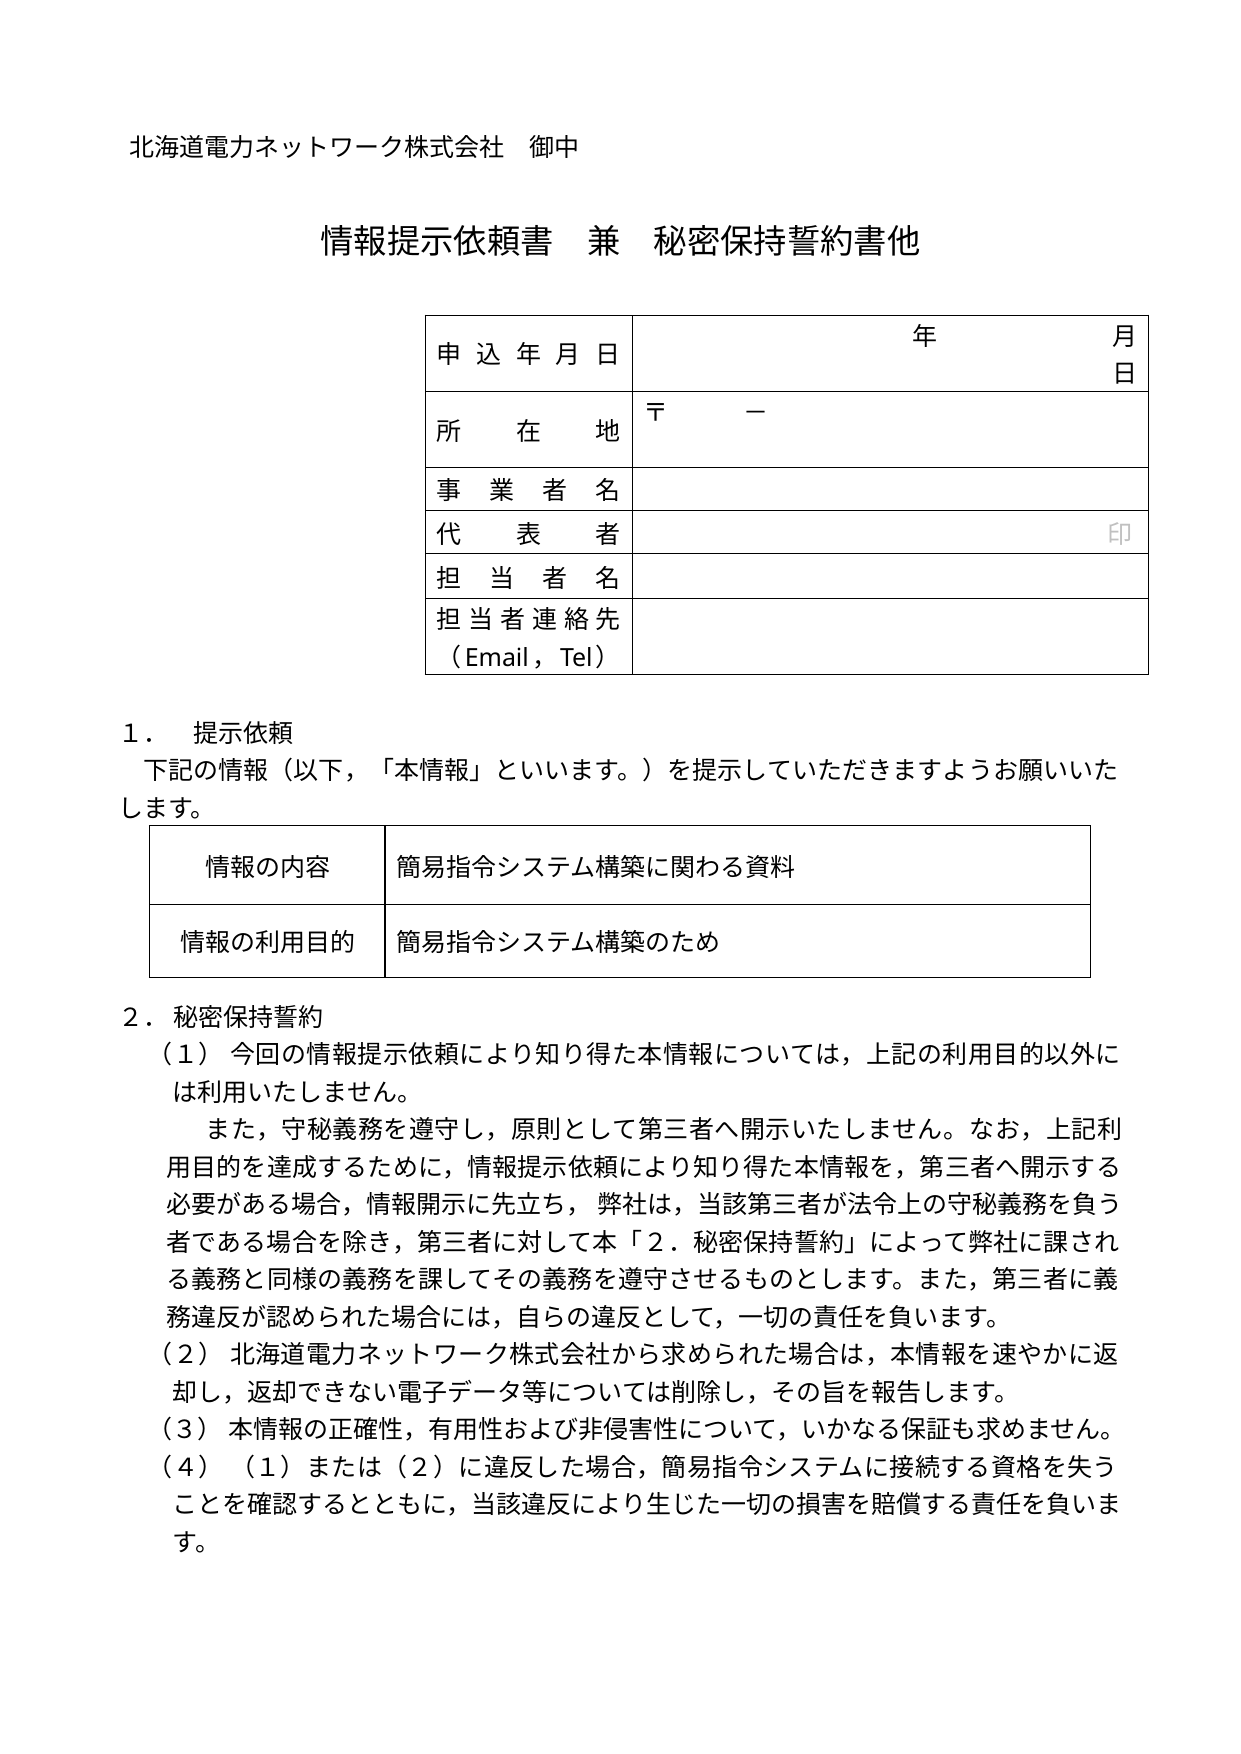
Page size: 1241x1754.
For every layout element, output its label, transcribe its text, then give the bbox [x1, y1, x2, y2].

table_header 年 月 日 [633, 316, 1148, 391]
table_cell [633, 511, 1090, 553]
table_cell 担当者連絡先 （Email，Tel） [426, 599, 632, 674]
table_cell 情報の利用目的 [150, 905, 384, 977]
table_cell 〒 － [633, 392, 1148, 467]
table_cell [1090, 599, 1148, 674]
table_cell 代表者 [426, 511, 632, 553]
text ２． 秘密保持誓約 [118, 996, 1122, 1034]
table_cell 担当者名 [426, 554, 632, 598]
table_cell 事業者名 [426, 468, 632, 510]
text （４） （１）または（２）に違反した場合，簡易指令システムに接続する資格を失うことを確認するとともに，当該違反により生じた一切の損害を賠償する責任を負います。 [148, 1446, 1122, 1559]
text （２） 北海道電力ネットワーク株式会社から求められた場合は，本情報を速やかに返却し，返却できない電子データ等については削除し，その旨を報告します。 [148, 1334, 1122, 1409]
table_header 情報の内容 [150, 826, 384, 904]
table_cell [1090, 554, 1148, 598]
table_cell 簡易指令システム構築のため [386, 905, 1090, 977]
text （３） 本情報の正確性，有用性および非侵害性について，いかなる保証も求めません。 [148, 1409, 1122, 1446]
table_cell 印 [1090, 511, 1148, 553]
table_cell 所在地 [426, 392, 632, 467]
text （１） 今回の情報提示依頼により知り得た本情報については，上記の利用目的以外には利用いたしません。 [148, 1034, 1122, 1109]
text また，守秘義務を遵守し，原則として第三者へ開示いたしません。なお，上記利用目的を達成するために，情報提示依頼により知り得た本情報を，第三者へ開示する必要がある場合，情報開示に先立ち， 弊社は，当該第三者が法令上の守秘義務を負う者である場合を除き，第三者に対して本「２．秘密保持誓約」によって弊社に課される義務と同様の義務を課してその義務を遵守させるものとします。また，第三者に義務違反が認められた場合には，自らの違反として，一切の責任を負います。 [166, 1109, 1122, 1334]
table_cell [633, 468, 1148, 510]
text 情報提示依頼書 兼 秘密保持誓約書他 [118, 202, 1122, 277]
text 下記の情報（以下，「本情報」といいます。）を提示していただきますようお願いいたします。 [118, 750, 1122, 825]
table_cell [633, 599, 1090, 674]
table_header 簡易指令システム構築に関わる資料 [386, 826, 1090, 904]
text 北海道電力ネットワーク株式会社 御中 [129, 127, 1122, 164]
text １． 提示依頼 [118, 713, 1122, 750]
table_cell [633, 554, 1090, 598]
table_header 申込年月日 [426, 316, 632, 391]
